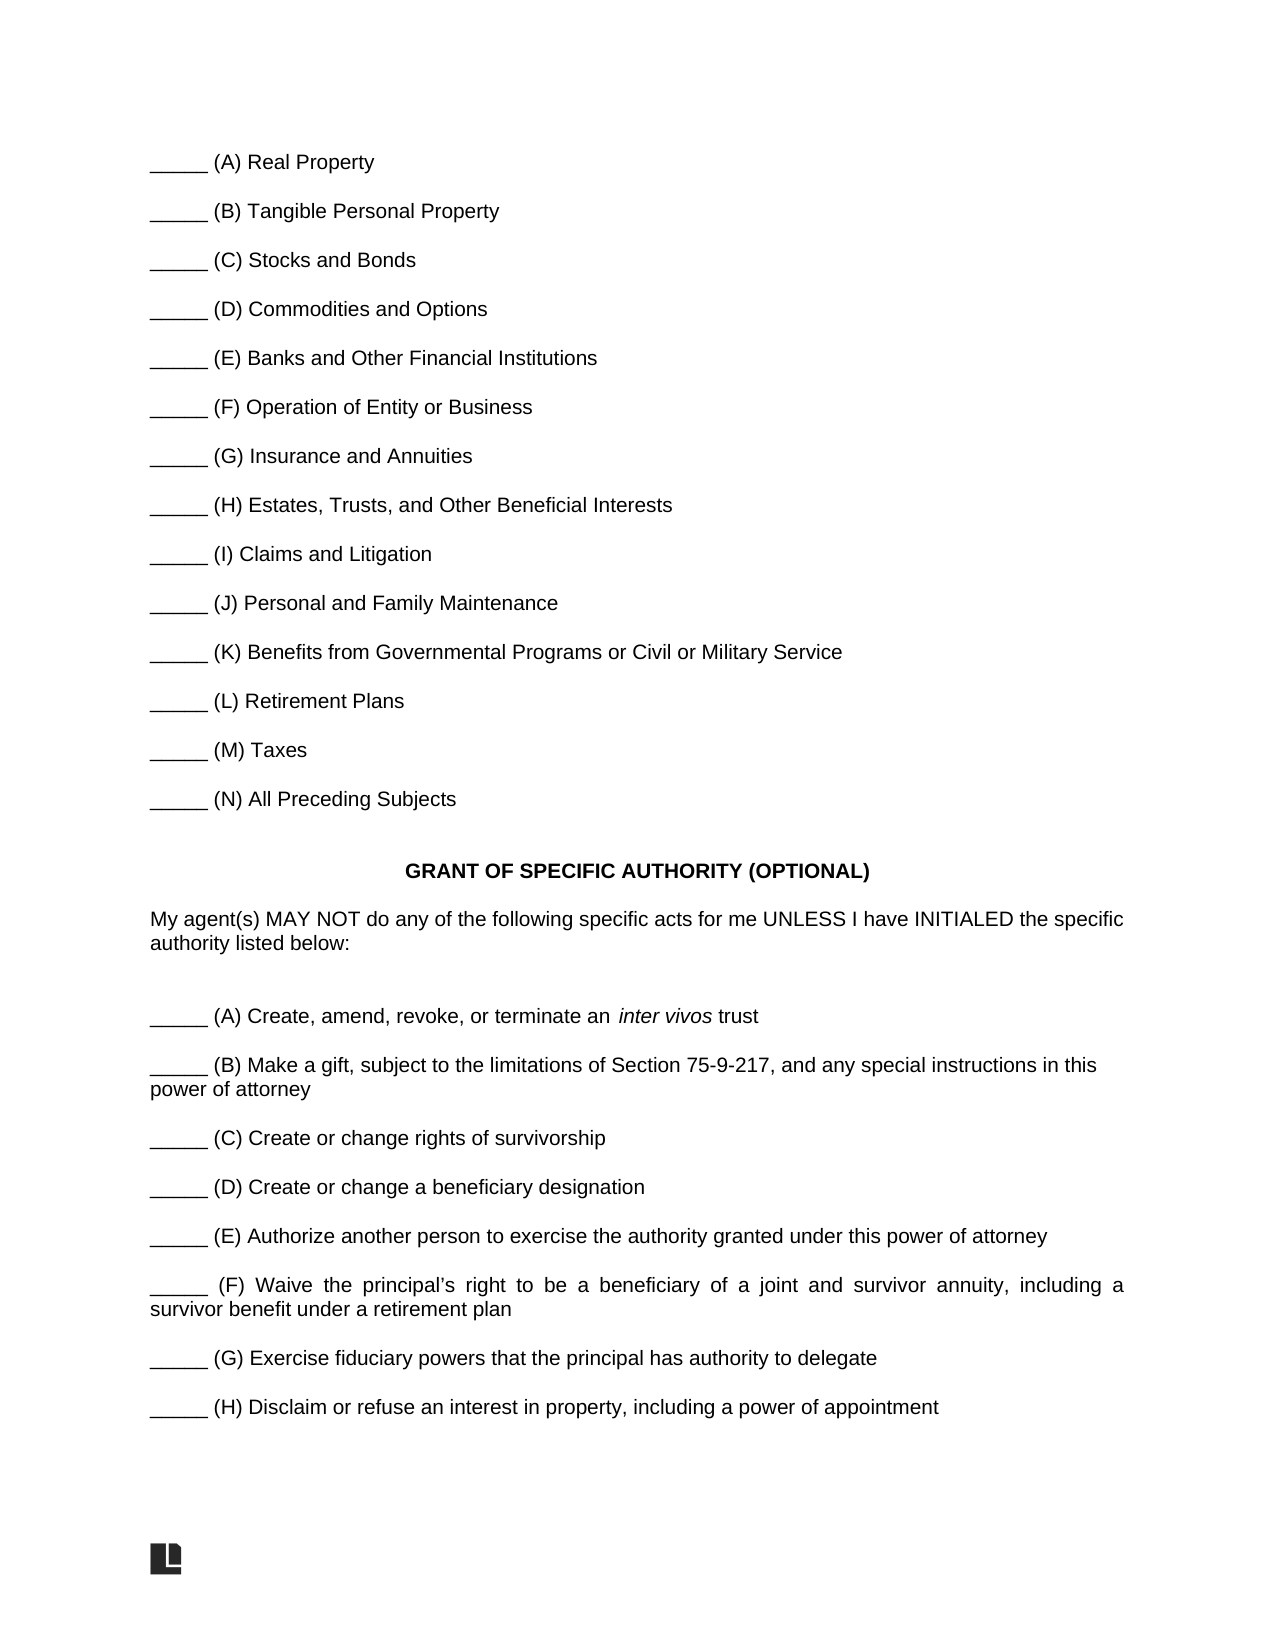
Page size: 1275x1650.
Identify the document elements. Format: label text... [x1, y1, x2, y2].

text _____ (E) Authorize another person to exercise the authority granted under this power of attorney [150, 1224, 1125, 1248]
text _____ (N) All Preceding Subjects [150, 786, 1125, 810]
text _____ (G) Exercise fiduciary powers that the principal has authority to delegate [150, 1346, 1125, 1370]
text _____ (D) Commodities and Options [150, 297, 1125, 321]
text _____ (E) Banks and Other Financial Institutions [150, 346, 1125, 370]
text _____ (F) Waive the principal’s right to be a beneficiary of a joint and survivor annuity, including a survivor benefit under a retirement plan [150, 1273, 1125, 1321]
text GRANT OF SPECIFIC AUTHORITY (OPTIONAL) [150, 859, 1125, 883]
text _____ (D) Create or change a beneficiary designation [150, 1175, 1125, 1199]
text _____ (H) Estates, Trusts, and Other Beneficial Interests [150, 493, 1125, 517]
text _____ (C) Stocks and Bonds [150, 248, 1125, 272]
text _____ (H) Disclaim or refuse an interest in property, including a power of appointment [150, 1395, 1125, 1419]
text _____ (G) Insurance and Annuities [150, 444, 1125, 468]
picture [150, 1543, 182, 1575]
text My agent(s) MAY NOT do any of the following specific acts for me UNLESS I have INITIALED the specific authority listed below: [150, 907, 1125, 955]
text _____ (K) Benefits from Governmental Programs or Civil or Military Service [150, 639, 1125, 663]
text _____ (J) Personal and Family Maintenance [150, 591, 1125, 614]
text _____ (C) Create or change rights of survivorship [150, 1126, 1125, 1150]
text _____ (M) Taxes [150, 737, 1125, 761]
text _____ (L) Retirement Plans [150, 688, 1125, 712]
text _____ (F) Operation of Entity or Business [150, 395, 1125, 419]
text _____ (I) Claims and Litigation [150, 542, 1125, 566]
text _____ (A) Create, amend, revoke, or terminate an inter vivos trust [150, 1004, 1125, 1028]
text _____ (B) Tangible Personal Property [150, 199, 1125, 223]
text _____ (A) Real Property [150, 150, 1125, 174]
text _____ (B) Make a gift, subject to the limitations of Section 75-9-217, and any special instructions in this power of attorney [150, 1053, 1125, 1101]
